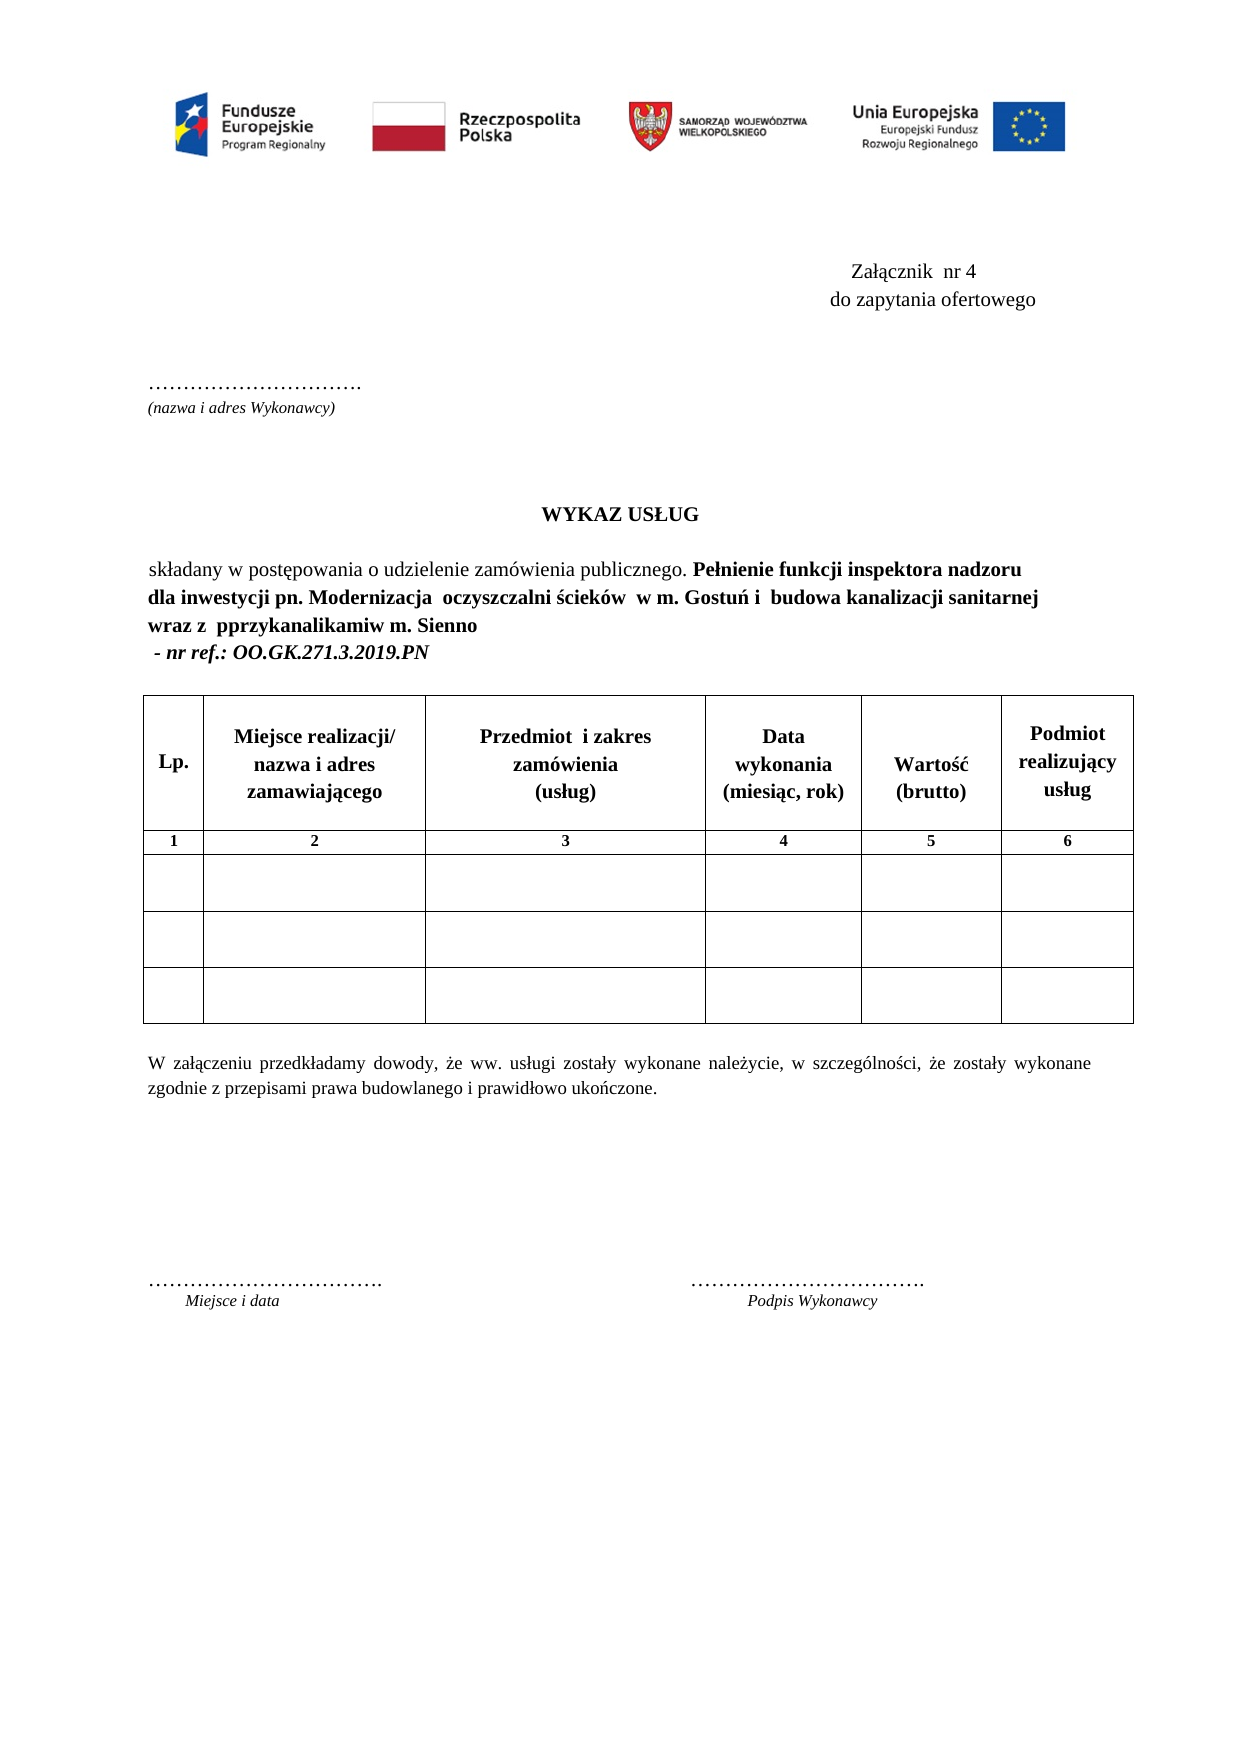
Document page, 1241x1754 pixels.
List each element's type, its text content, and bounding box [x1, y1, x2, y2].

table_cell [204, 968, 425, 1023]
table_cell 5 [862, 831, 1001, 854]
table_cell [706, 912, 861, 967]
table_cell 4 [706, 831, 861, 854]
table_cell [1002, 968, 1133, 1023]
table_cell [862, 855, 1001, 911]
table_header Lp. [144, 696, 203, 830]
table_header Przedmiot i zakres zamówienia (usług) [426, 696, 705, 830]
picture [147, 73, 1093, 177]
table_cell [144, 912, 203, 967]
table_header Podmiot realizujący usług [1002, 696, 1133, 830]
text - nr ref.: OO.GK.271.3.2019.PN [148, 640, 1093, 664]
table_header Wartość (brutto) [862, 696, 1001, 830]
table_cell [426, 912, 705, 967]
table_cell [1002, 912, 1133, 967]
text WYKAZ USŁUG [148, 502, 1093, 526]
table_cell [426, 855, 705, 911]
text do zapytania ofertowego [148, 287, 1093, 311]
table_cell [426, 968, 705, 1023]
table_cell 2 [204, 831, 425, 854]
text (nazwa i adres Wykonawcy) [148, 397, 1093, 417]
table_cell [144, 855, 203, 911]
text W załączeniu przedkładamy dowody, że ww. usługi zostały wykonane należycie, w szczególności, że zostały wykonane zgodnie z przepisami prawa budowlanego i prawidłowo ukończone. [148, 1052, 1093, 1098]
text …………………………. [148, 370, 1093, 394]
table_cell [706, 968, 861, 1023]
table_cell [204, 855, 425, 911]
table_cell [204, 912, 425, 967]
text ……………………………. ……………………………. [148, 1267, 1093, 1291]
table_header Miejsce realizacji/ nazwa i adres zamawiającego [204, 696, 425, 830]
text Miejsce i data Podpis Wykonawcy [148, 1291, 1093, 1310]
text składany w postępowania o udzielenie zamówienia publicznego. Pełnienie funkcji inspektora nadzoru dla inwestycji pn. Modernizacja oczyszczalni ścieków w m. Gostuń i budowa kanalizacji sanitarnej wraz z pprzykanalikamiw m. Sienno [148, 557, 1093, 637]
table_cell [862, 968, 1001, 1023]
table_cell [144, 968, 203, 1023]
table_cell 1 [144, 831, 203, 854]
table_header Data wykonania (miesiąc, rok) początek [706, 696, 861, 830]
table_cell 3 [426, 831, 705, 854]
table_cell [1002, 855, 1133, 911]
table_cell 6 [1002, 831, 1133, 854]
table_cell [862, 912, 1001, 967]
text Załącznik nr 4 [148, 259, 1093, 283]
table_cell [706, 855, 861, 911]
